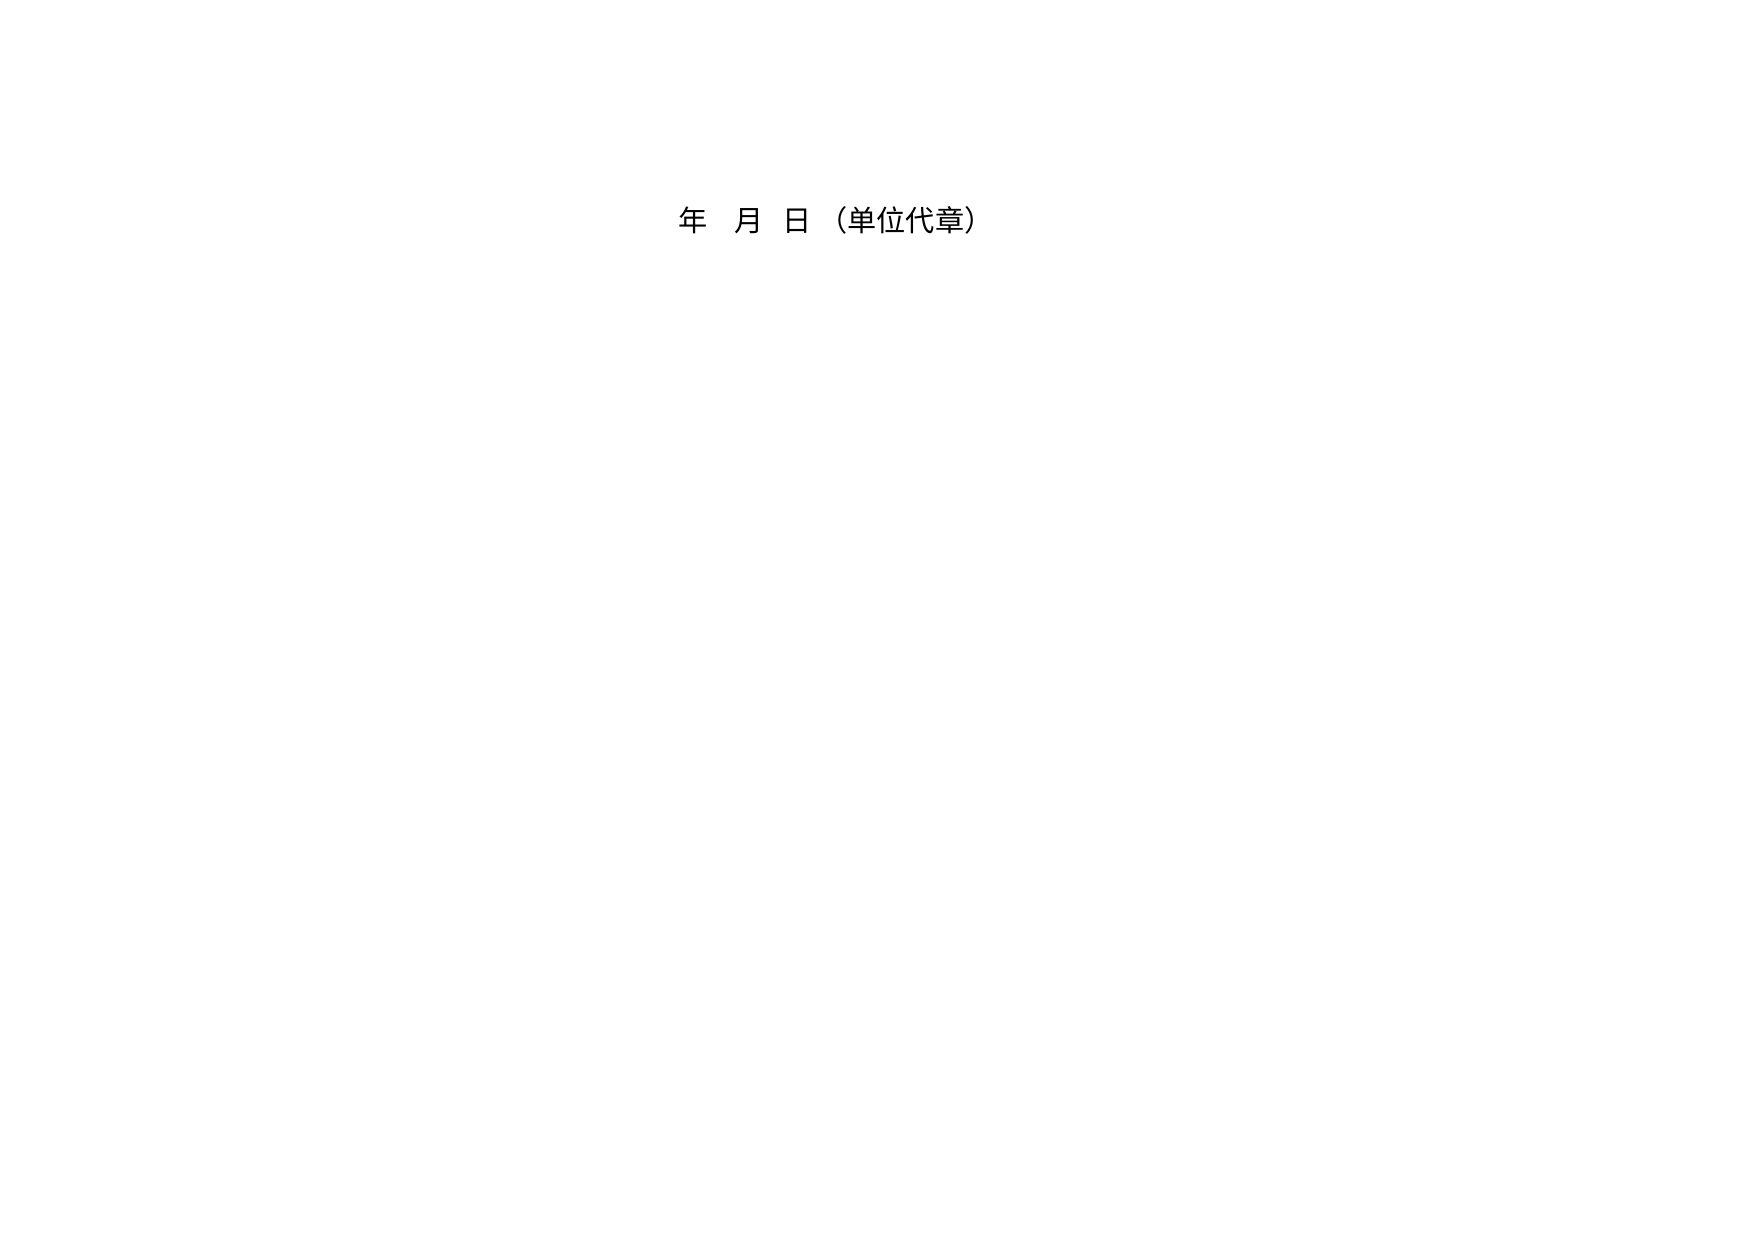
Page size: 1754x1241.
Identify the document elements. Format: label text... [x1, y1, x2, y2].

text 年 月 日 （单位代章） [150, 198, 1604, 240]
